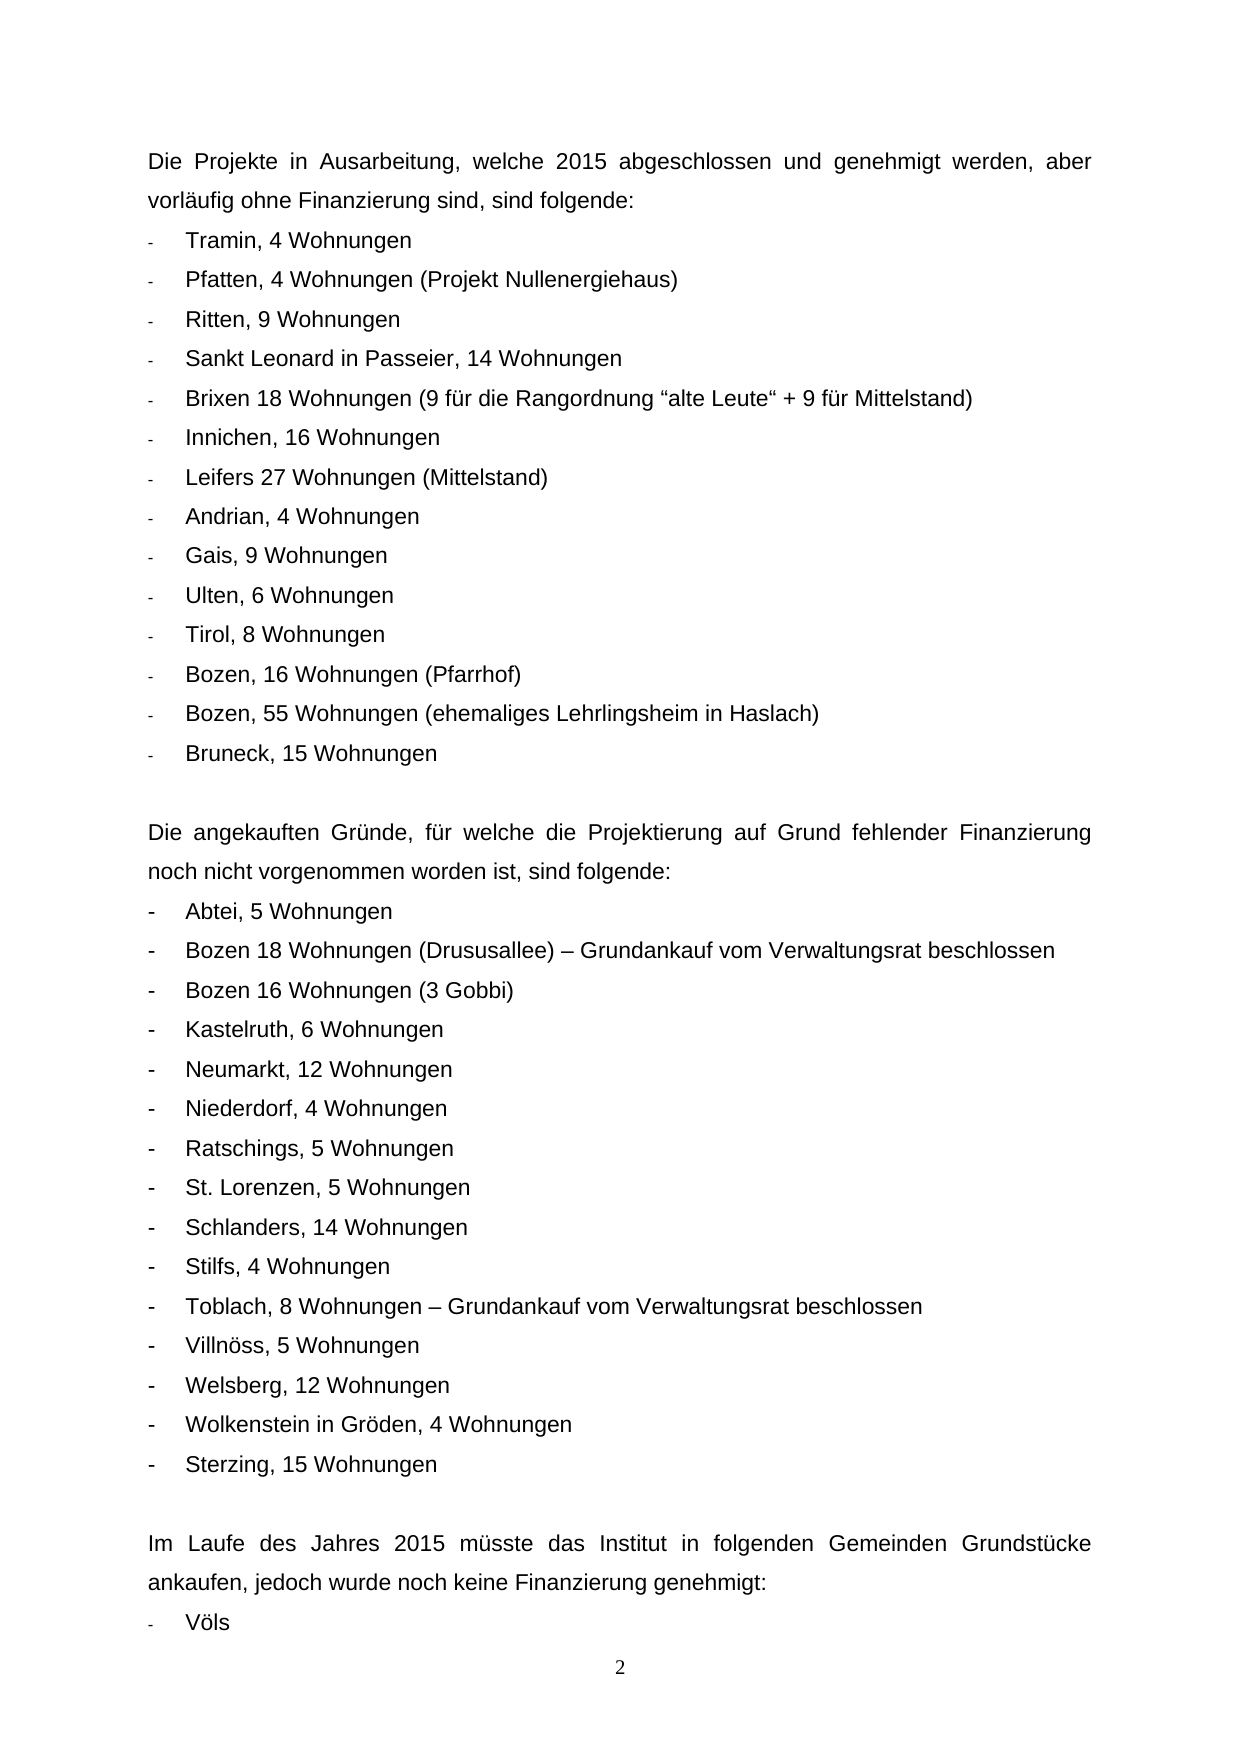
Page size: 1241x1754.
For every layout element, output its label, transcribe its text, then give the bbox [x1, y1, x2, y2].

list Welsberg, 12 Wohnungen [148, 1372, 1092, 1398]
list Toblach, 8 Wohnungen – Grundankauf vom Verwaltungsrat beschlossen [148, 1293, 1092, 1319]
list Kastelruth, 6 Wohnungen [148, 1016, 1092, 1043]
list Brixen 18 Wohnungen (9 für die Rangordnung “alte Leute“ + 9 für Mittelstand) [148, 384, 1092, 411]
list Innichen, 16 Wohnungen [148, 424, 1092, 450]
list Bozen 18 Wohnungen (Drususallee) – Grundankauf vom Verwaltungsrat beschlossen [148, 937, 1092, 964]
list Völs [148, 1608, 1092, 1635]
list Niederdorf, 4 Wohnungen [148, 1095, 1092, 1122]
list Neumarkt, 12 Wohnungen [148, 1056, 1092, 1082]
list Ulten, 6 Wohnungen [148, 582, 1092, 608]
list Tramin, 4 Wohnungen [148, 227, 1092, 253]
list Bruneck, 15 Wohnungen [148, 740, 1092, 766]
list Gais, 9 Wohnungen [148, 542, 1092, 569]
text Die Projekte in Ausarbeitung, welche 2015 abgeschlossen und genehmigt werden, aber vorläufig ohne Finanzierung sind, sind folgende: [148, 148, 1092, 213]
list Villnöss, 5 Wohnungen [148, 1332, 1092, 1358]
list Sankt Leonard in Passeier, 14 Wohnungen [148, 345, 1092, 371]
list Wolkenstein in Gröden, 4 Wohnungen [148, 1411, 1092, 1437]
list Bozen, 16 Wohnungen (Pfarrhof) [148, 661, 1092, 687]
list Bozen, 55 Wohnungen (ehemaliges Lehrlingsheim in Haslach) [148, 700, 1092, 727]
list St. Lorenzen, 5 Wohnungen [148, 1174, 1092, 1201]
list Pfatten, 4 Wohnungen (Projekt Nullenergiehaus) [148, 266, 1092, 292]
list Stilfs, 4 Wohnungen [148, 1253, 1092, 1279]
list Bozen 16 Wohnungen (3 Gobbi) [148, 977, 1092, 1003]
list Abtei, 5 Wohnungen [148, 898, 1092, 924]
text Die angekauften Gründe, für welche die Projektierung auf Grund fehlender Finanzierung noch nicht vorgenommen worden ist, sind folgende: [148, 819, 1092, 885]
list Leifers 27 Wohnungen (Mittelstand) [148, 463, 1092, 490]
list Ritten, 9 Wohnungen [148, 306, 1092, 332]
list Sterzing, 15 Wohnungen [148, 1451, 1092, 1477]
list Tirol, 8 Wohnungen [148, 621, 1092, 648]
list Andrian, 4 Wohnungen [148, 503, 1092, 529]
text Im Laufe des Jahres 2015 müsste das Institut in folgenden Gemeinden Grundstücke ankaufen, jedoch wurde noch keine Finanzierung genehmigt: [148, 1529, 1092, 1595]
list Schlanders, 14 Wohnungen [148, 1214, 1092, 1240]
list Ratschings, 5 Wohnungen [148, 1135, 1092, 1161]
